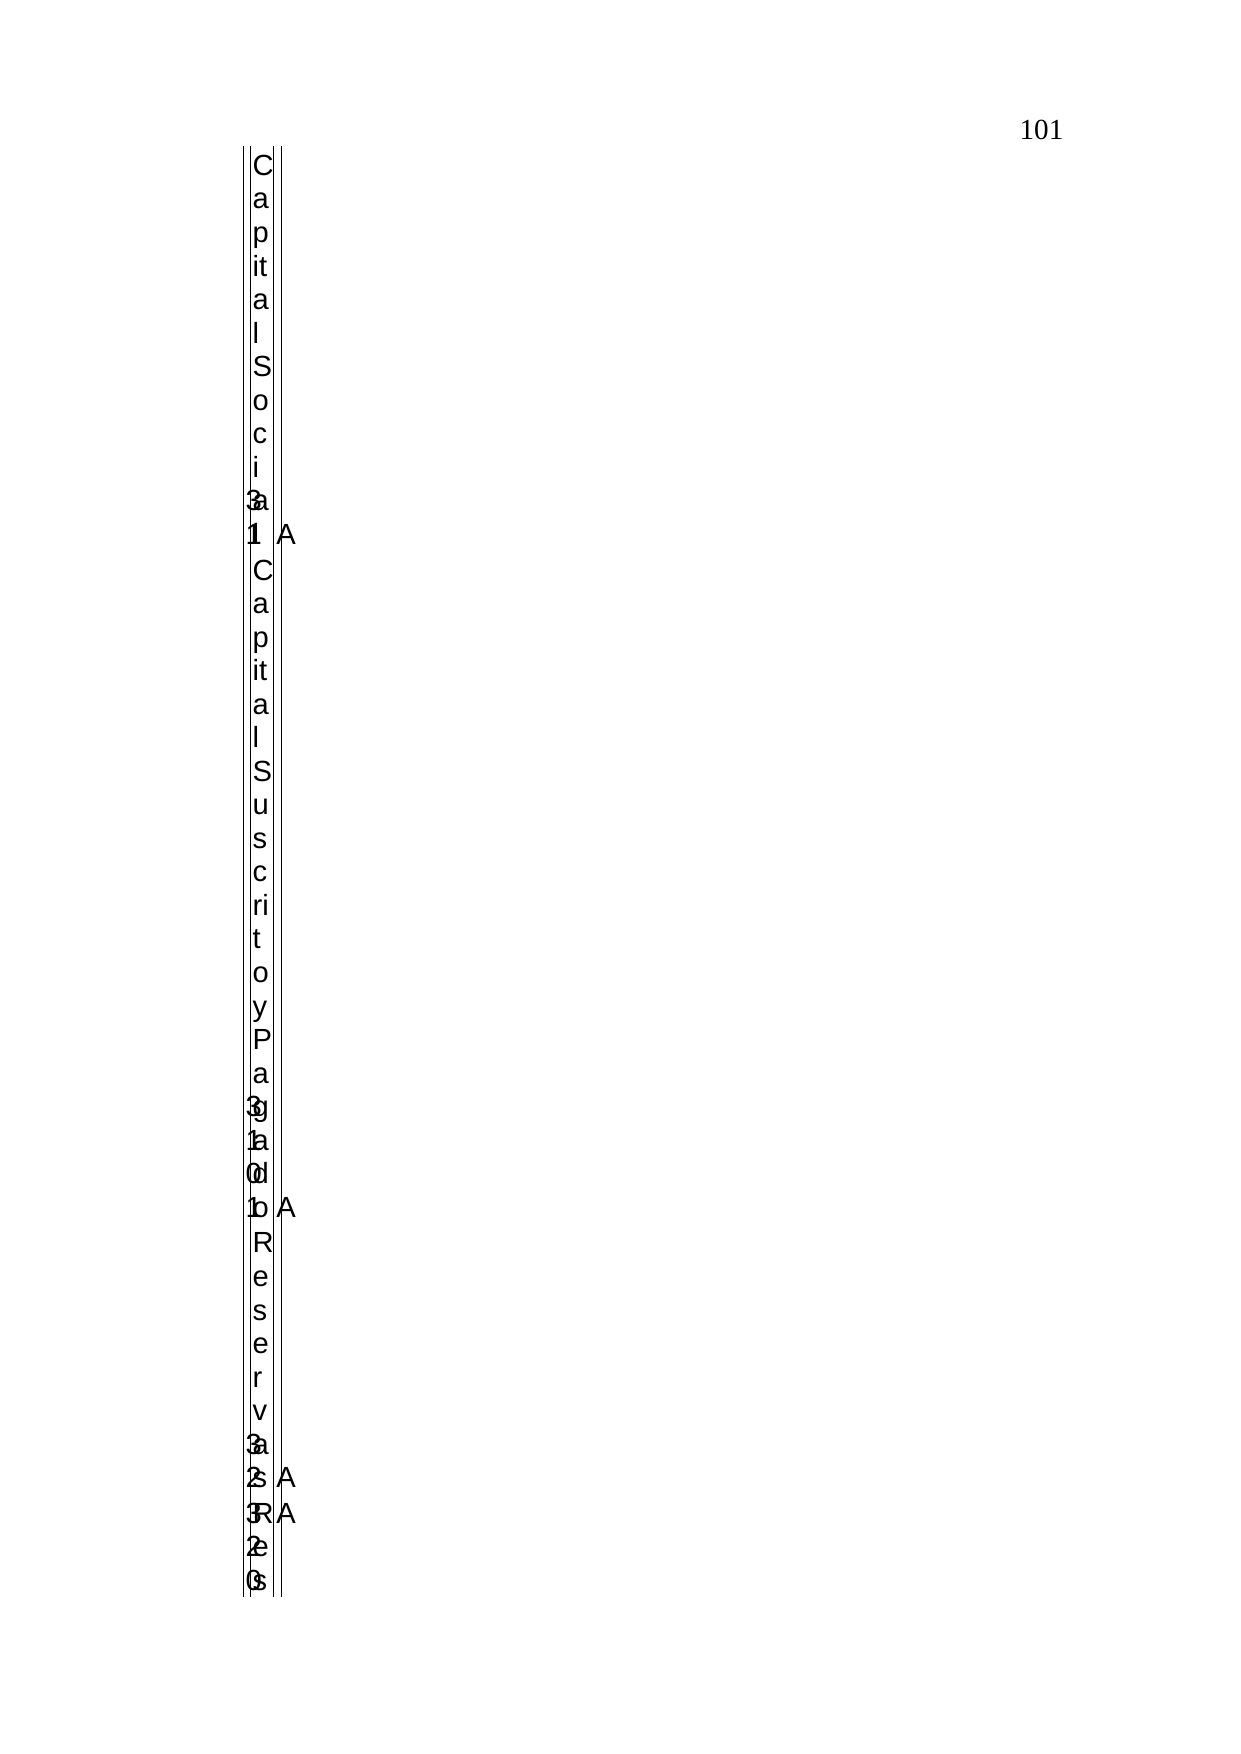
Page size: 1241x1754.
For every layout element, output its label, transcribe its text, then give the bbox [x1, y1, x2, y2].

table_cell Capital Suscrito y Pagado [251, 551, 273, 1223]
table_cell Capital Social [251, 146, 273, 551]
table_cell Reservas [251, 1224, 273, 1494]
table_cell Reserva Legal [251, 1494, 273, 1597]
